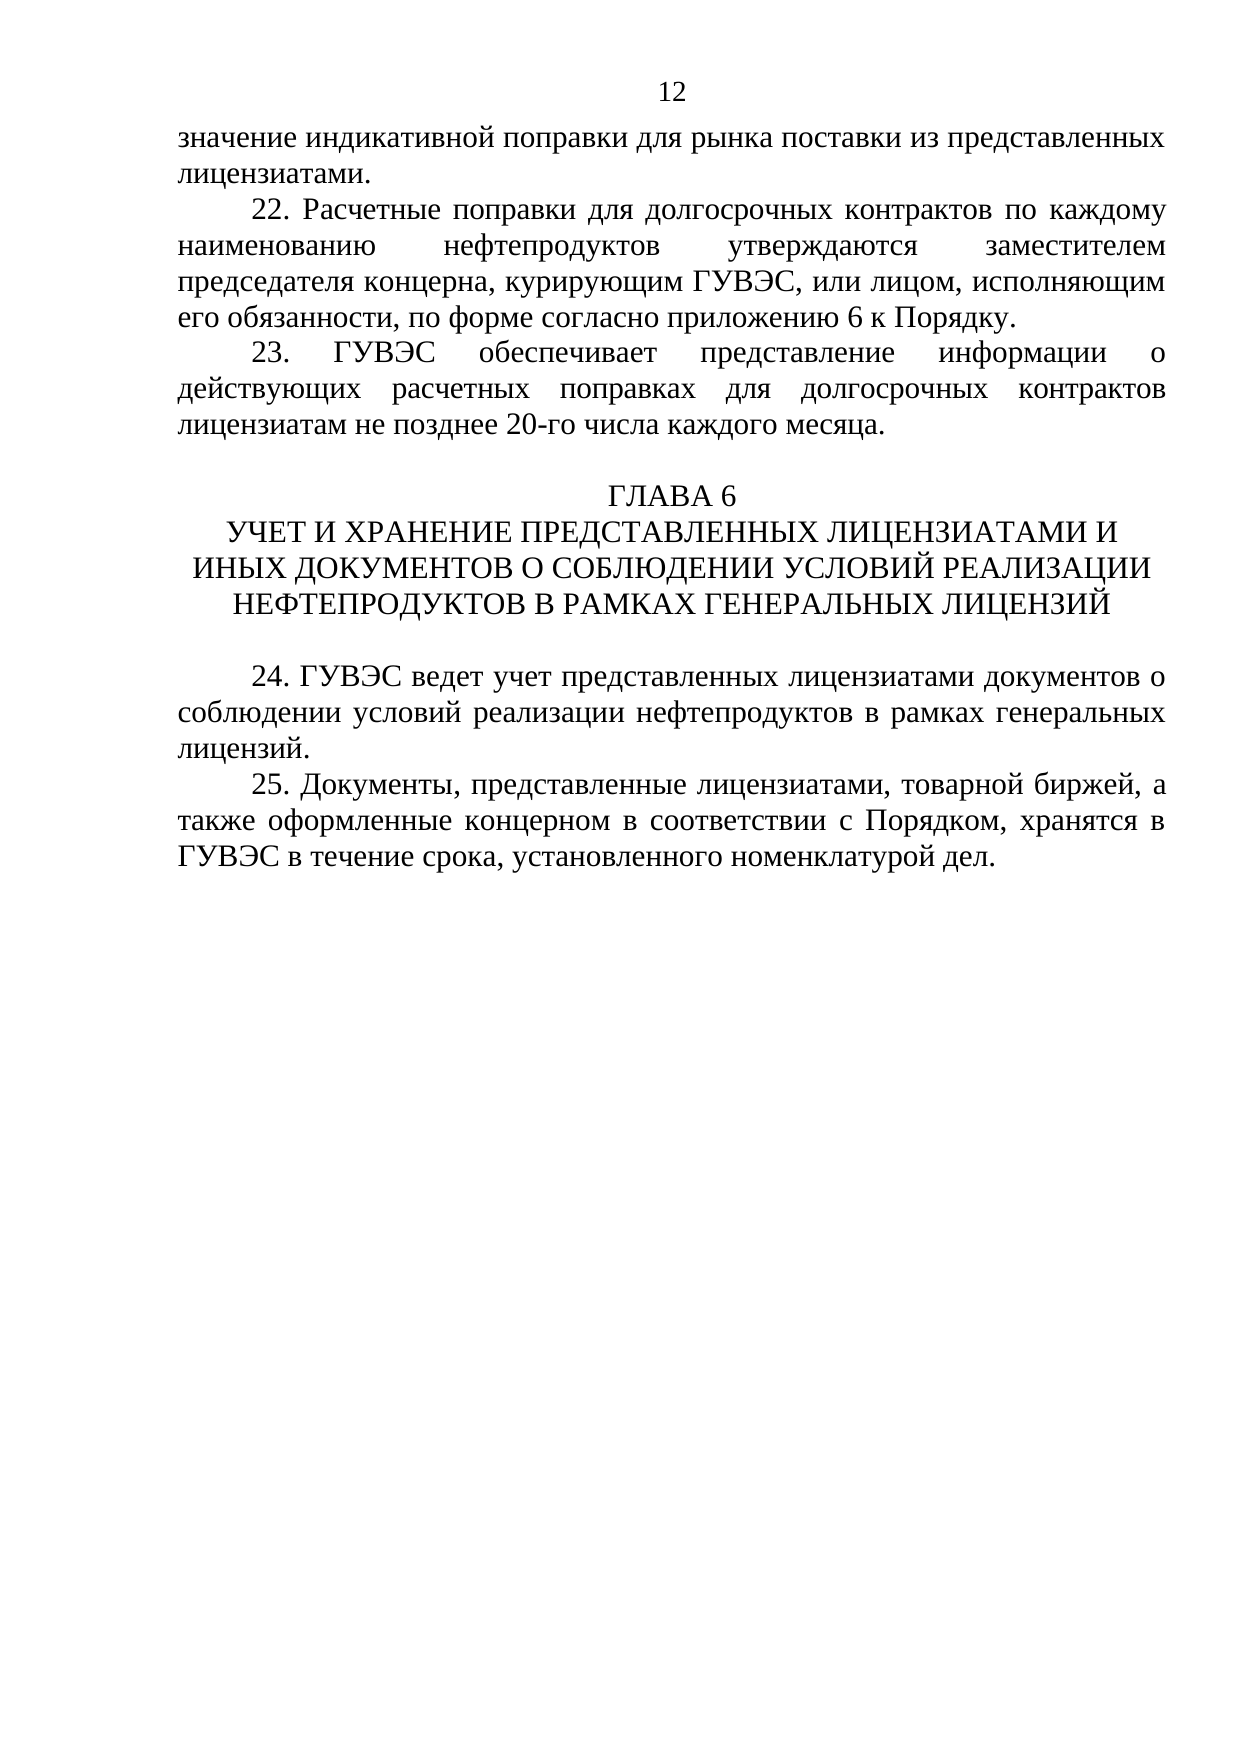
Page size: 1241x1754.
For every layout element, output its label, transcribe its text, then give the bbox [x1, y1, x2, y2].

text ГЛАВА 6 [177, 477, 1167, 513]
text УЧЕТ И ХРАНЕНИЕ ПРЕДСТАВЛЕННЫХ ЛИЦЕНЗИАТАМИ И ИНЫХ ДОКУМЕНТОВ О СОБЛЮДЕНИИ УСЛОВИЙ РЕАЛИЗАЦИИ НЕФТЕПРОДУКТОВ В РАМКАХ ГЕНЕРАЛЬНЫХ ЛИЦЕНЗИЙ [177, 513, 1167, 621]
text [177, 118, 1167, 190]
text 22. Расчетные поправки для долгосрочных контрактов по каждому наименованию нефтепродуктов утверждаются заместителем председателя концерна, курирующим ГУВЭС, или лицом, исполняющим его обязанности, по форме согласно приложению 6 к Порядку. [177, 190, 1167, 334]
text 23. ГУВЭС обеспечивает представление информации о действующих расчетных поправках для долгосрочных контрактов лицензиатам не позднее 20-го числа каждого месяца. [177, 334, 1167, 442]
text 24. ГУВЭС ведет учет представленных лицензиатами документов о соблюдении условий реализации нефтепродуктов в рамках генеральных лицензий. [177, 657, 1167, 765]
text 25. Документы, представленные лицензиатами, товарной биржей, а также оформленные концерном в соответствии с Порядком, хранятся в ГУВЭС в течение срока, установленного номенклатурой дел. [177, 765, 1167, 873]
